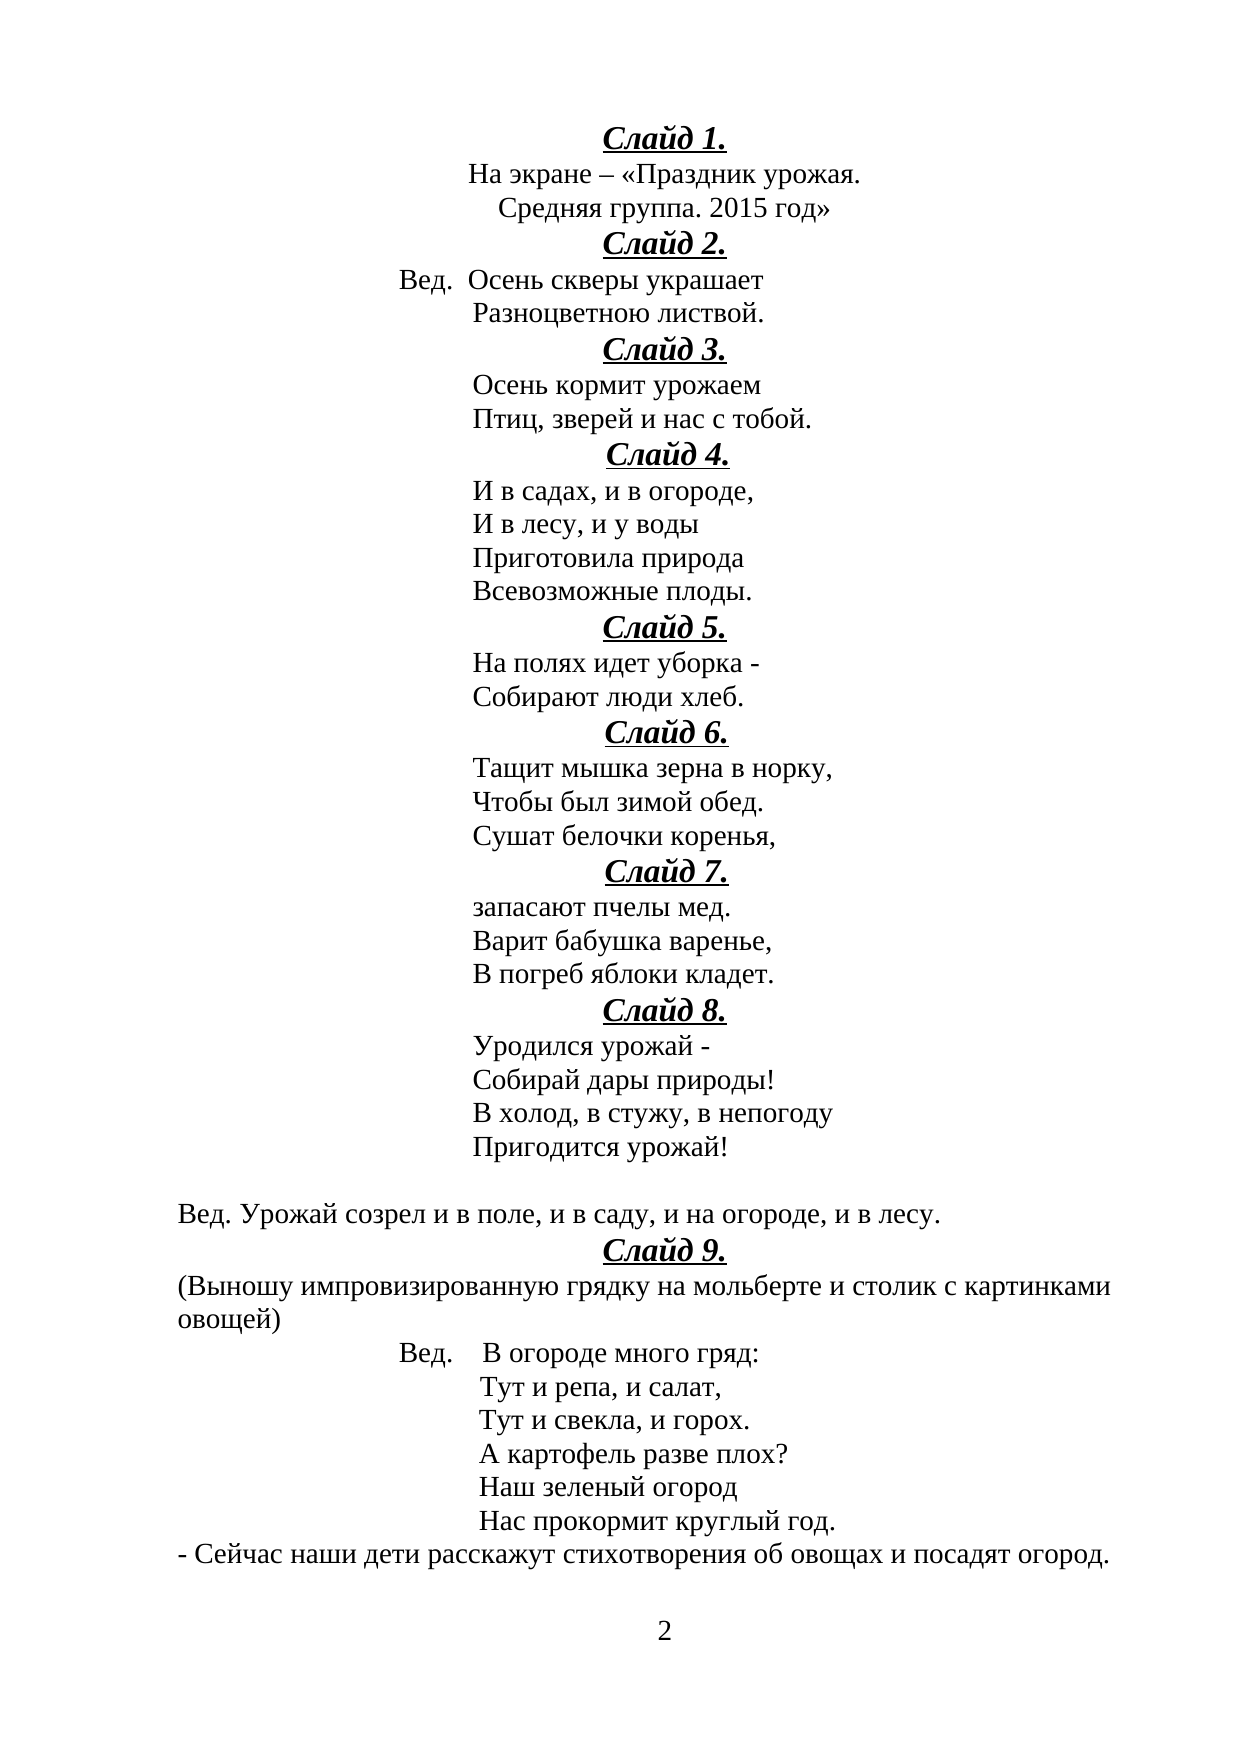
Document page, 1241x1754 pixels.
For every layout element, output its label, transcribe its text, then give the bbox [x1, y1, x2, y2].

text Слайд 7. [546, 851, 1152, 889]
text Средняя группа. 2015 год» [177, 190, 1152, 223]
text Слайд 4. [177, 434, 1152, 473]
text Разноцветною листвой. [398, 295, 1152, 329]
text Собирают люди хлеб. [472, 679, 1152, 712]
text Слайд 6. [546, 712, 1152, 751]
text Слайд 2. [177, 223, 1152, 262]
text запасают пчелы мед. [398, 889, 1152, 923]
text Уродился урожай - [472, 1028, 1152, 1062]
text Слайд 3. [177, 329, 1152, 367]
text Собирай дары природы! [472, 1062, 1152, 1096]
text Слайд 5. [177, 607, 1152, 645]
text Нас прокормит круглый год. [398, 1503, 1152, 1536]
text И в садах, и в огороде, [398, 473, 1152, 506]
text Слайд 8. [177, 990, 1152, 1028]
text Слайд 9. [177, 1230, 1152, 1268]
text И в лесу, и у воды [398, 506, 1152, 540]
text А картофель разве плох? [398, 1436, 1152, 1469]
text В погреб яблоки кладет. [398, 957, 1152, 990]
text Осень кормит урожаем [398, 367, 1152, 401]
text Вед. Осень скверы украшает [325, 262, 1152, 295]
text Приготовила природа [398, 540, 1152, 573]
text Слайд 1. [177, 118, 1152, 156]
text (Выношу импровизированную грядку на мольберте и столик с картинками овощей) [177, 1268, 1152, 1335]
text Варит бабушка варенье, [398, 923, 1152, 957]
text В холод, в стужу, в непогоду [472, 1096, 1152, 1129]
text Тут и свекла, и горох. [398, 1402, 1152, 1436]
text - Сейчас наши дети расскажут стихотворения об овощах и посадят огород. [177, 1536, 1152, 1570]
text Птиц, зверей и нас с тобой. [398, 401, 1152, 434]
text Тут и репа, и салат, [177, 1369, 1152, 1402]
text Вед. В огороде много гряд: [325, 1335, 1152, 1369]
text Пригодится урожай! [472, 1129, 1152, 1163]
text Сушат белочки коренья, [177, 818, 1152, 851]
text На полях идет уборка - [472, 645, 1152, 679]
text Наш зеленый огород [398, 1469, 1152, 1503]
text На экране – «Праздник урожая. [177, 156, 1152, 190]
text Вед. Урожай созрел и в поле, и в саду, и на огороде, и в лесу. [177, 1196, 1152, 1230]
text Чтобы был зимой обед. [472, 784, 1152, 818]
text Всевозможные плоды. [398, 573, 1152, 607]
text Тащит мышка зерна в норку, [472, 751, 1152, 784]
